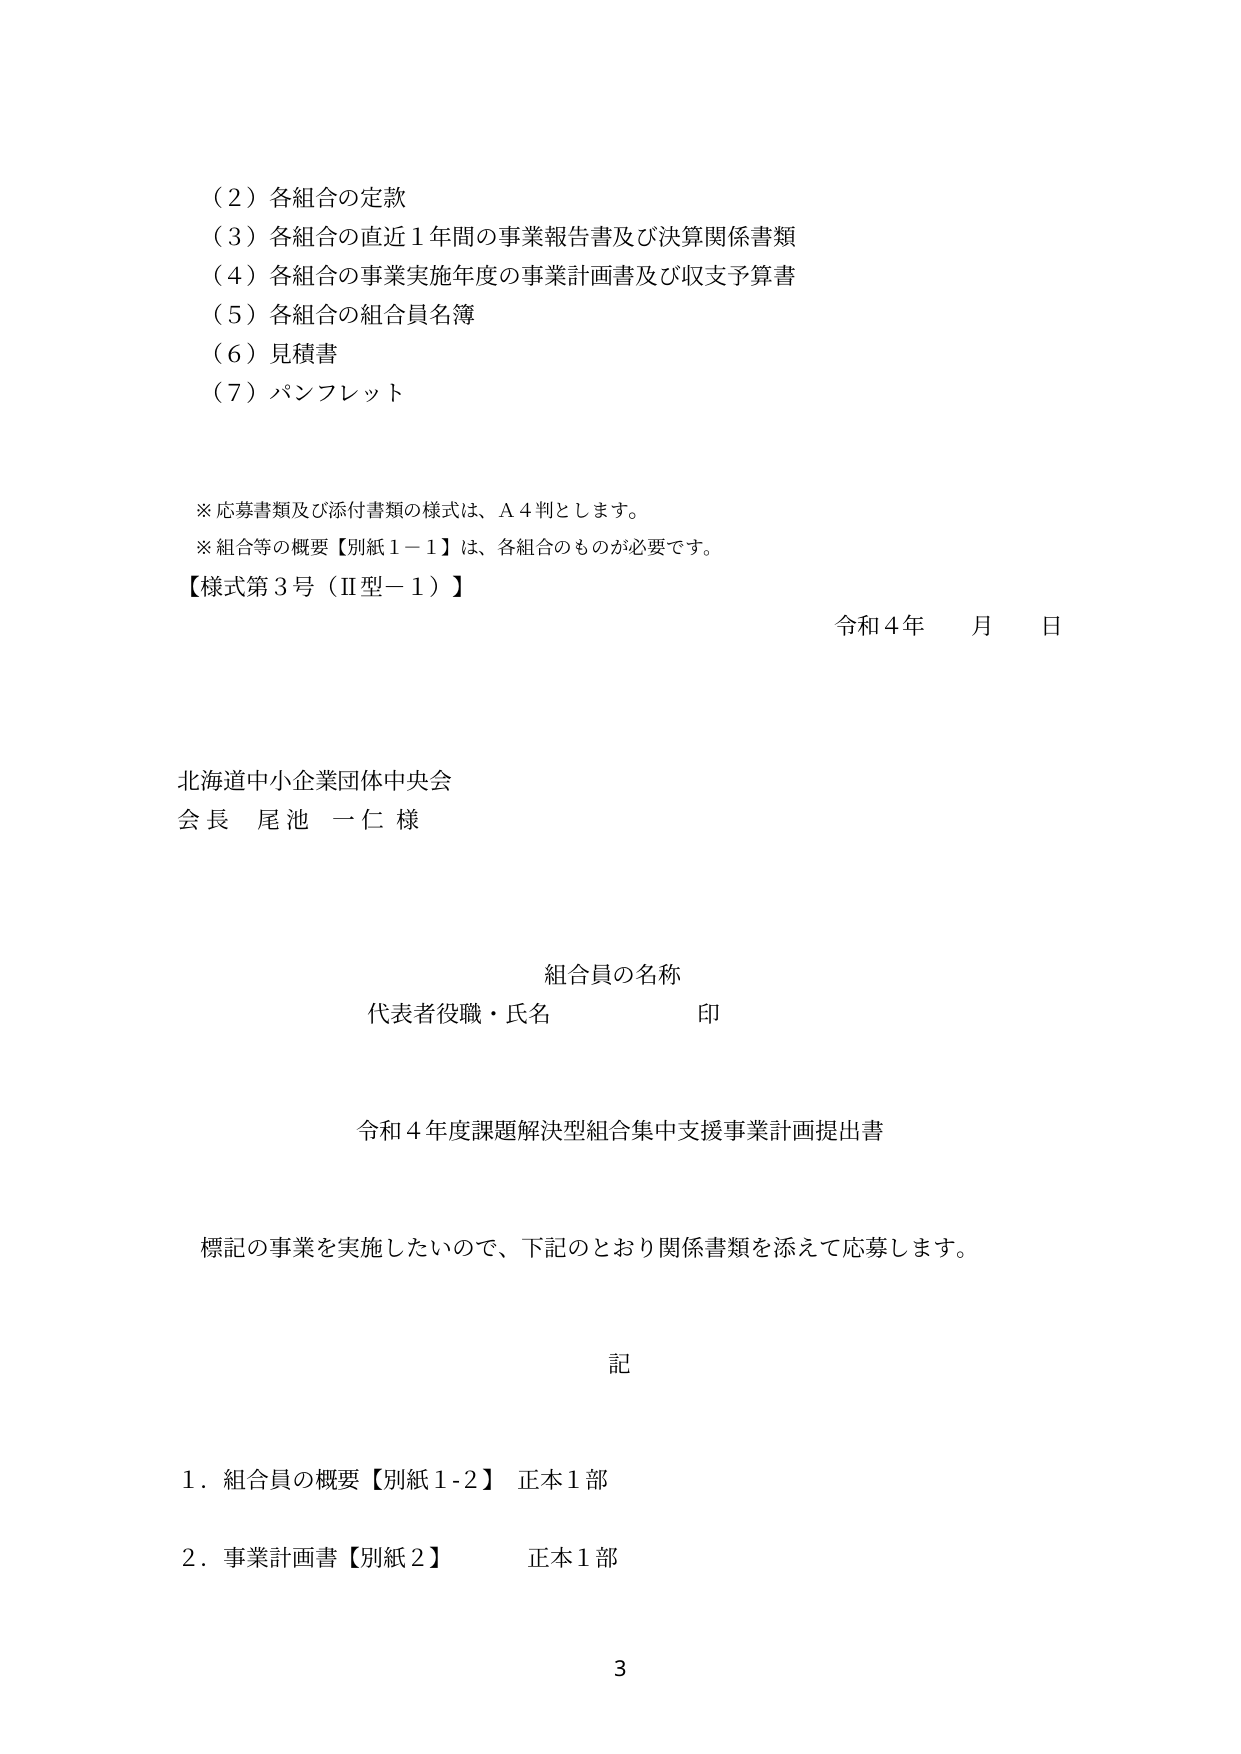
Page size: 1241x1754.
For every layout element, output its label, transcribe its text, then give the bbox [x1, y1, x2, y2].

text 令和４年度課題解決型組合集中支援事業計画提出書 [177, 1110, 1063, 1149]
text （３）各組合の直近１年間の事業報告書及び決算関係書類 [177, 216, 1063, 255]
text 【様式第３号（Ⅱ型－１）】 [177, 566, 1063, 605]
text （２）各組合の定款 [177, 178, 1063, 216]
text 記 [177, 1343, 1063, 1382]
text （６）見積書 [177, 333, 1063, 372]
text ※ 組合等の概要【別紙１－１】は、各組合のものが必要です。 [177, 527, 1063, 566]
text 組合員の名称 [177, 955, 1063, 993]
text 北海道中小企業団体中央会 [177, 760, 1063, 799]
text （７）パンフレット [177, 372, 1063, 411]
text 代表者役職・氏名 印 [177, 993, 1063, 1032]
text 令和４年 月 日 [177, 605, 1063, 644]
text 会 長 尾 池 一 仁 様 [177, 799, 1063, 838]
text （５）各組合の組合員名簿 [177, 294, 1063, 333]
text １．組合員の概要【別紙１-２】 正本１部 [177, 1460, 1063, 1499]
text ２．事業計画書【別紙２】 正本１部 [177, 1537, 1063, 1576]
text 標記の事業を実施したいので、下記のとおり関係書類を添えて応募します。 [177, 1227, 1063, 1266]
text ※ 応募書類及び添付書類の様式は、Ａ４判とします。 [177, 488, 1063, 527]
text （４）各組合の事業実施年度の事業計画書及び収支予算書 [177, 255, 1063, 294]
